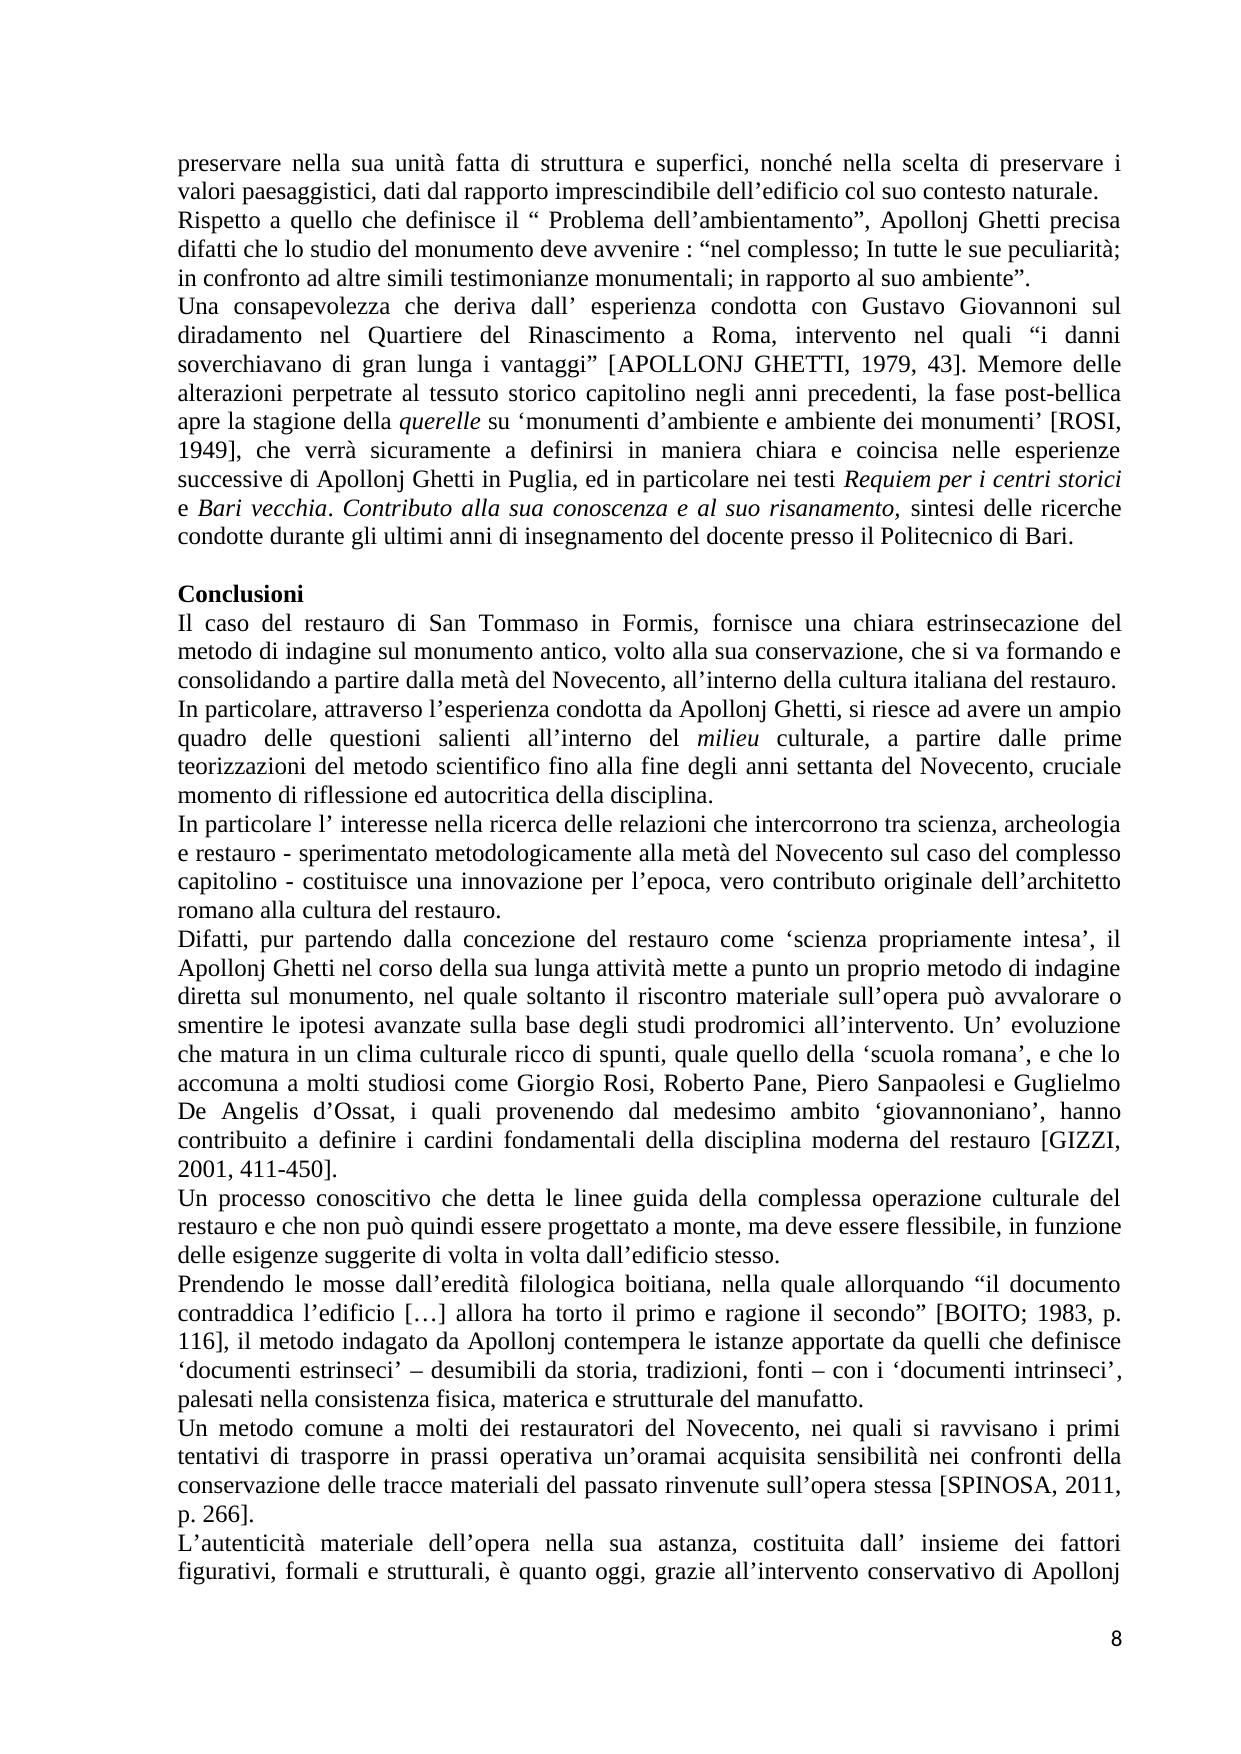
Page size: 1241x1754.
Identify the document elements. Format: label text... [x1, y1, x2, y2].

text Un processo conoscitivo che detta le linee guida della complessa operazione culturale del restauro e che non può quindi essere progettato a monte, ma deve essere flessibile, in funzione delle esigenze suggerite di volta in volta dall’edificio stesso. [177, 1183, 1122, 1269]
text Il caso del restauro di San Tommaso in Formis, fornisce una chiara estrinsecazione del metodo di indagine sul monumento antico, volto alla sua conservazione, che si va formando e consolidando a partire dalla metà del Novecento, all’interno della cultura italiana del restauro. [177, 608, 1122, 694]
text Prendendo le mosse dall’eredità filologica boitiana, nella quale allorquando “il documento contraddica l’edificio […] allora ha torto il primo e ragione il secondo” [BOITO; 1983, p. 116], il metodo indagato da Apollonj contempera le istanze apportate da quelli che definisce ‘documenti estrinseci’ – desumibili da storia, tradizioni, fonti – con i ‘documenti intrinseci’, palesati nella consistenza fisica, materica e strutturale del manufatto. [177, 1269, 1122, 1413]
text Conclusioni [177, 579, 1122, 608]
text Un metodo comune a molti dei restauratori del Novecento, nei quali si ravvisano i primi tentativi di trasporre in prassi operativa un’oramai acquisita sensibilità nei confronti della conservazione delle tracce materiali del passato rinvenute sull’opera stessa [SPINOSA, 2011, p. 266]. [177, 1413, 1122, 1528]
text In particolare l’ interesse nella ricerca delle relazioni che intercorrono tra scienza, archeologia e restauro - sperimentato metodologicamente alla metà del Novecento sul caso del complesso capitolino - costituisce una innovazione per l’epoca, vero contributo originale dell’architetto romano alla cultura del restauro. [177, 809, 1122, 924]
text Rispetto a quello che definisce il “ Problema dell’ambientamento”, Apollonj Ghetti precisa difatti che lo studio del monumento deve avvenire : “nel complesso; In tutte le sue peculiarità; in confronto ad altre simili testimonianze monumentali; in rapporto al suo ambiente”. [177, 205, 1122, 291]
text Difatti, pur partendo dalla concezione del restauro come ‘scienza propriamente intesa’, il Apollonj Ghetti nel corso della sua lunga attività mette a punto un proprio metodo di indagine diretta sul monumento, nel quale soltanto il riscontro materiale sull’opera può avvalorare o smentire le ipotesi avanzate sulla base degli studi prodromici all’intervento. Un’ evoluzione che matura in un clima culturale ricco di spunti, quale quello della ‘scuola romana’, e che lo accomuna a molti studiosi come Giorgio Rosi, Roberto Pane, Piero Sanpaolesi e Guglielmo De Angelis d’Ossat, i quali provenendo dal medesimo ambito ‘giovannoniano’, hanno contribuito a definire i cardini fondamentali della disciplina moderna del restauro [GIZZI, 2001, 411-450]. [177, 924, 1122, 1183]
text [177, 1528, 1122, 1585]
text Una consapevolezza che deriva dall’ esperienza condotta con Gustavo Giovannoni sul diradamento nel Quartiere del Rinascimento a Roma, intervento nel quali “i danni soverchiavano di gran lunga i vantaggi” [APOLLONJ GHETTI, 1979, 43]. Memore delle alterazioni perpetrate al tessuto storico capitolino negli anni precedenti, la fase post-bellica apre la stagione della querelle su ‘monumenti d’ambiente e ambiente dei monumenti’ [ROSI, 1949], che verrà sicuramente a definirsi in maniera chiara e coincisa nelle esperienze successive di Apollonj Ghetti in Puglia, ed in particolare nei testi Requiem per i centri storici e Bari vecchia. Contributo alla sua conoscenza e al suo risanamento, sintesi delle ricerche condotte durante gli ultimi anni di insegnamento del docente presso il Politecnico di Bari. [177, 291, 1122, 550]
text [177, 148, 1122, 205]
text In particolare, attraverso l’esperienza condotta da Apollonj Ghetti, si riesce ad avere un ampio quadro delle questioni salienti all’interno del milieu culturale, a partire dalle prime teorizzazioni del metodo scientifico fino alla fine degli anni settanta del Novecento, cruciale momento di riflessione ed autocritica della disciplina. [177, 694, 1122, 809]
